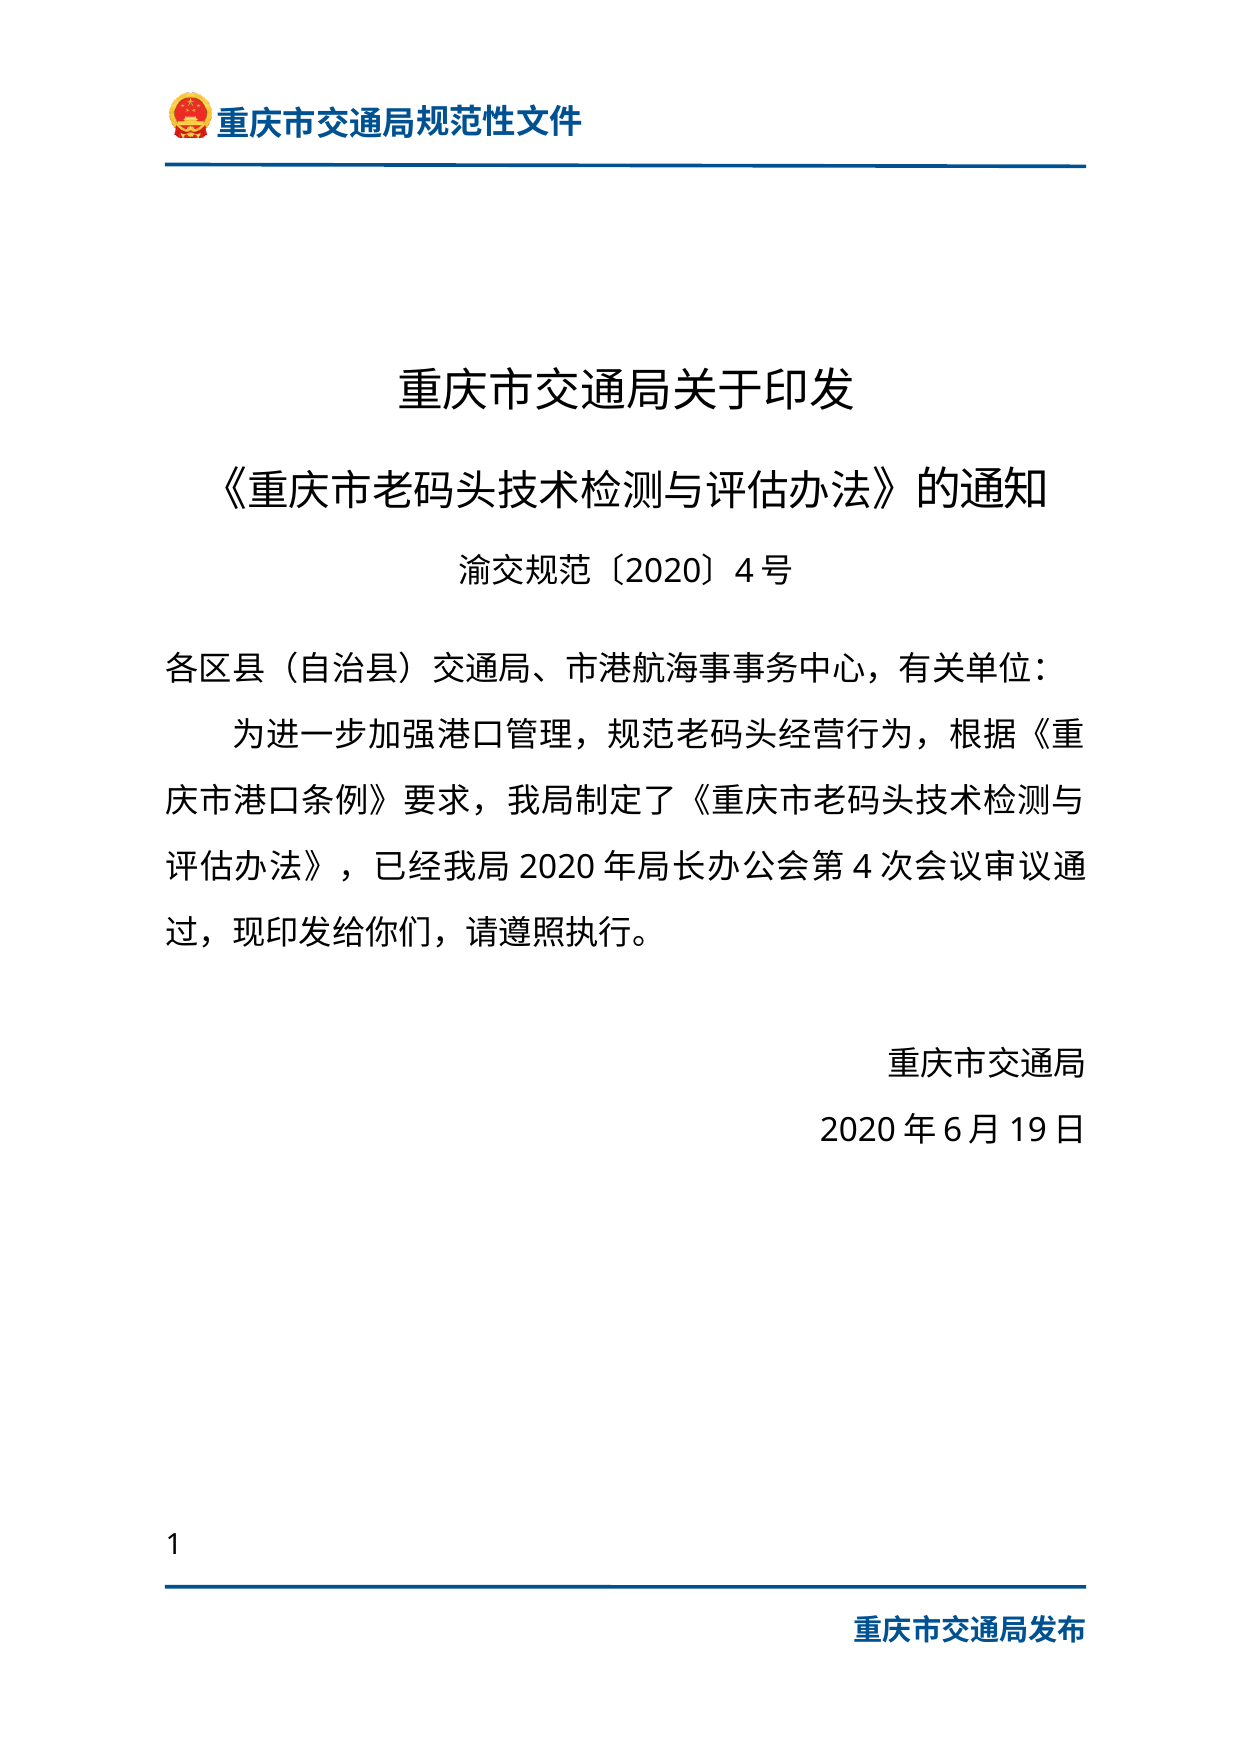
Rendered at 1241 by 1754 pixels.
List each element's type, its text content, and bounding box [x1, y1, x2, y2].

text 为进一步加强港口管理，规范老码头经营行为，根据《重庆市港口条例》要求，我局制定了《重庆市老码头技术检测与评估办法》，已经我局2020年局长办公会第4次会议审议通过，现印发给你们，请遵照执行。 [165, 699, 1087, 963]
picture [165, 90, 216, 142]
text 重庆市交通局关于印发 [165, 337, 1087, 436]
text 各区县（自治县）交通局、市港航海事事务中心，有关单位： [165, 633, 1087, 699]
text 《重庆市老码头技术检测与评估办法》的通知 [165, 436, 1087, 535]
text 2020年6月19日 [165, 1094, 1087, 1160]
text 渝交规范〔2020〕4号 [165, 535, 1087, 601]
text 重庆市交通局 [165, 1028, 1087, 1094]
